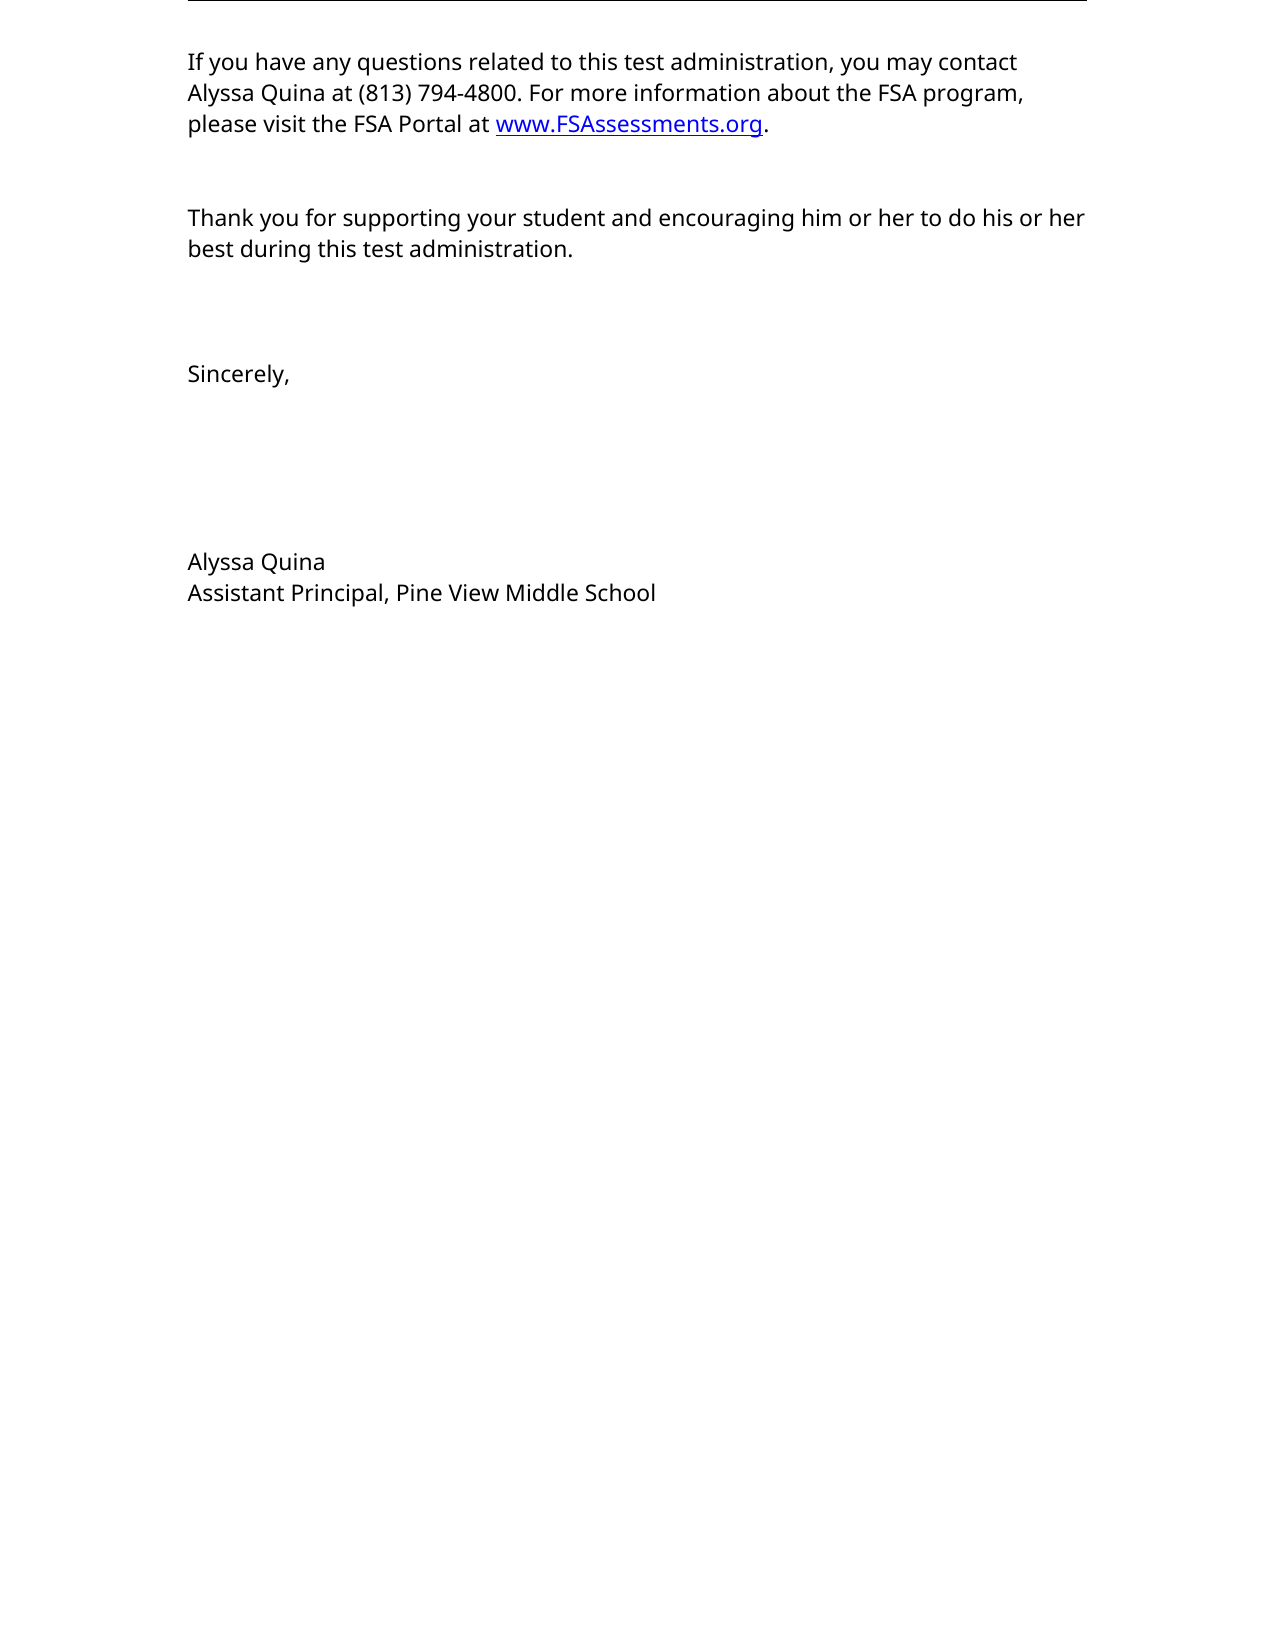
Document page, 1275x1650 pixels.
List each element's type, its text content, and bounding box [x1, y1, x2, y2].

text Assistant Principal, Pine View Middle School [187, 577, 1087, 608]
text If you have any questions related to this test administration, you may contact Alyssa Quina at (813) 794-4800. For more information about the FSA program, please visit the FSA Portal at www.FSAssessments.org. [187, 46, 1087, 140]
text Thank you for supporting your student and encouraging him or her to do his or her best during this test administration. [187, 202, 1087, 265]
text Sincerely, [187, 358, 1087, 390]
text Alyssa Quina [187, 546, 1087, 577]
